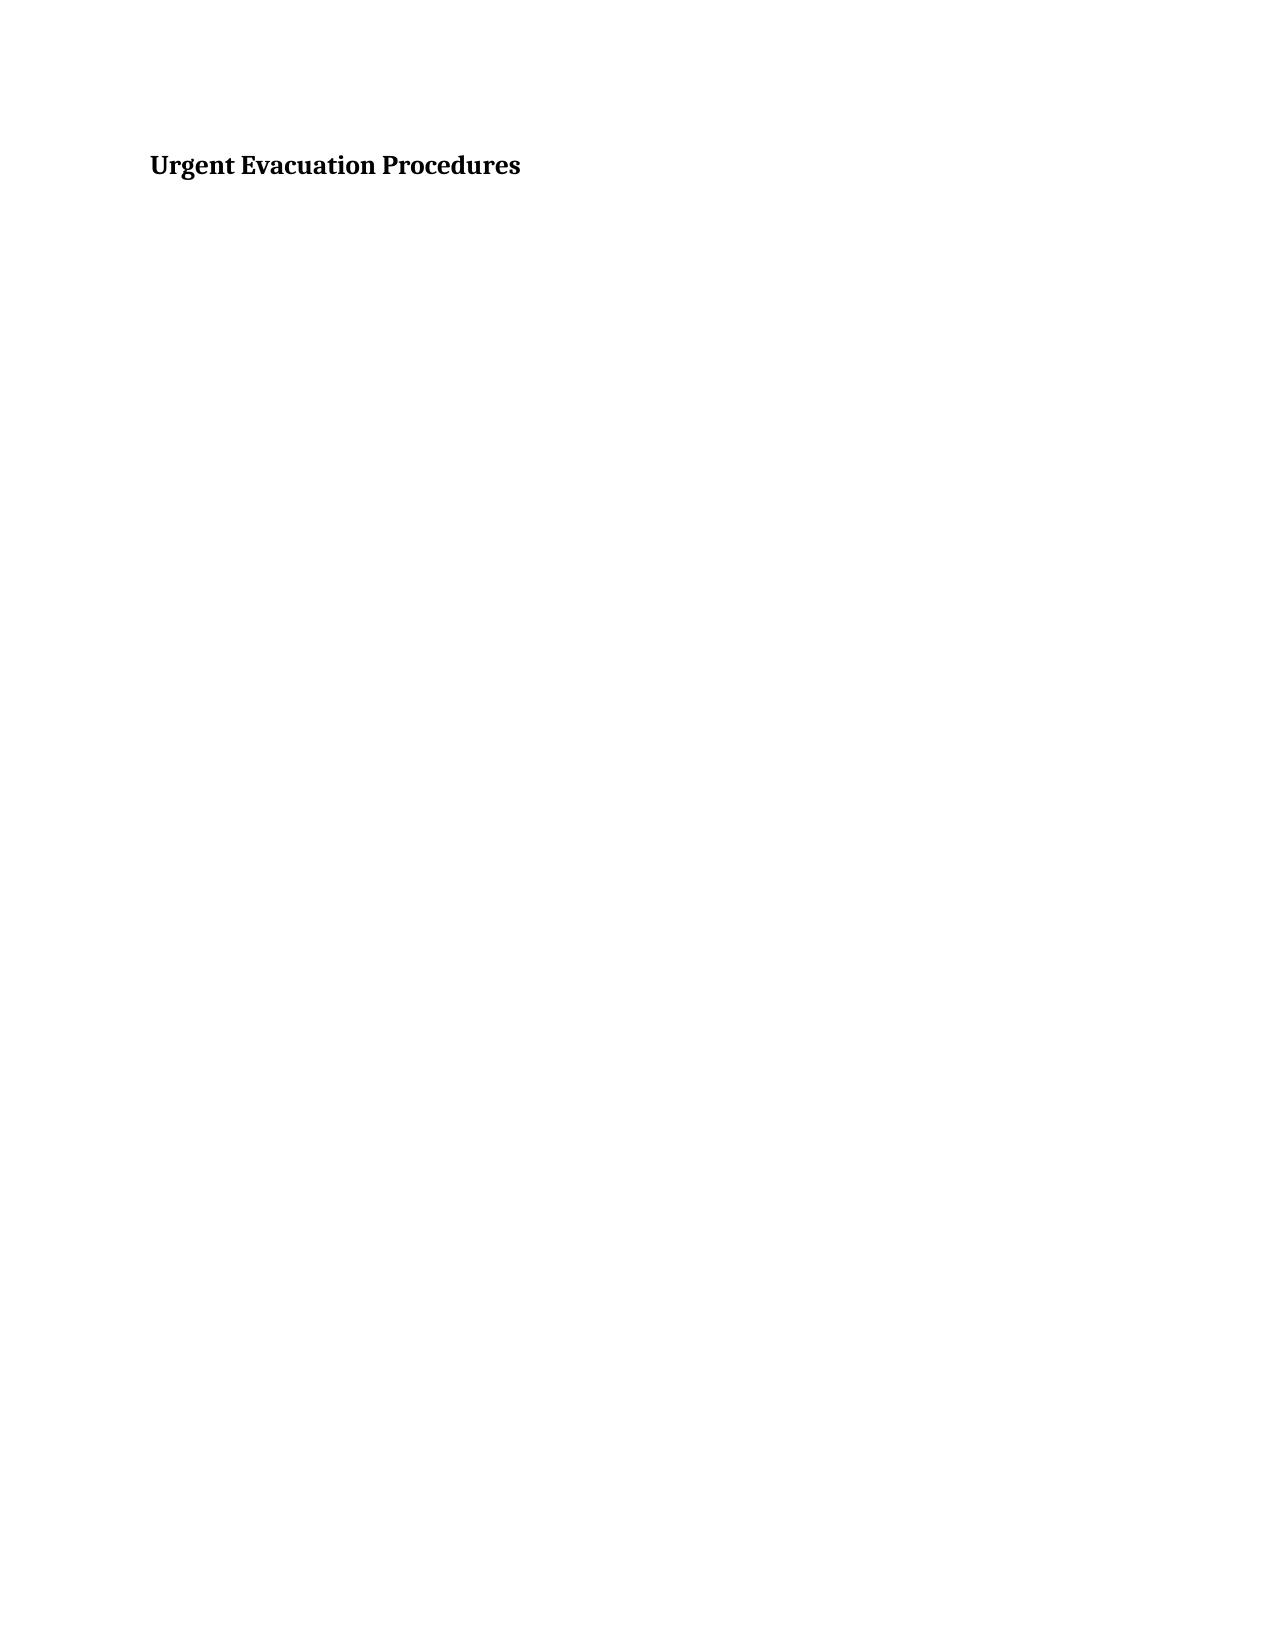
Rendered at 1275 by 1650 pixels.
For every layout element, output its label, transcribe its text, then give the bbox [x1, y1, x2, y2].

subtitle Urgent Evacuation Procedures [150, 150, 1125, 181]
